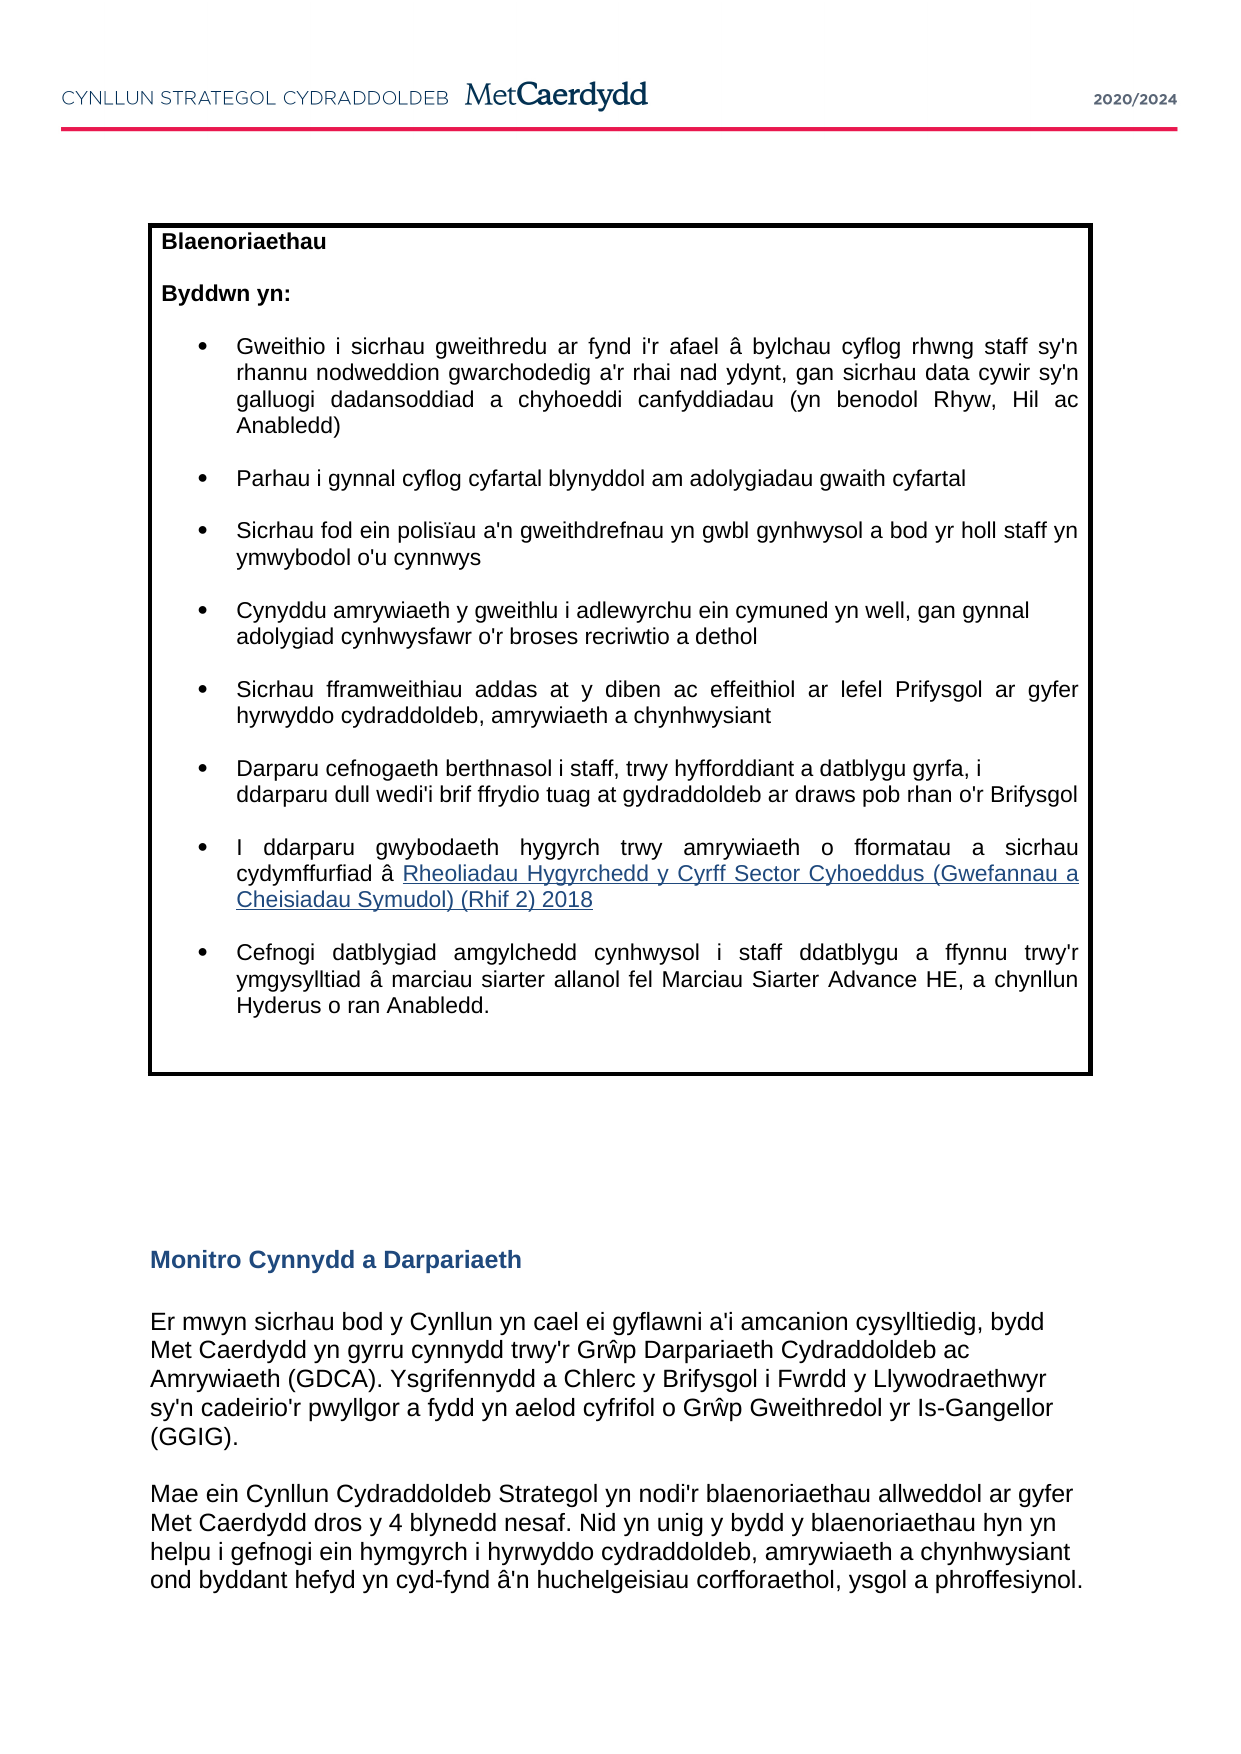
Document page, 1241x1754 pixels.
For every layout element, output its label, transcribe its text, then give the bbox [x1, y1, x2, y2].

text Er mwyn sicrhau bod y Cynllun yn cael ei gyflawni a'i amcanion cysylltiedig, bydd Met Caerdydd yn gyrru cynnydd trwy'r Grŵp Darpariaeth Cydraddoldeb ac Amrywiaeth (GDCA). Ysgrifennydd a Chlerc y Brifysgol i Fwrdd y Llywodraethwyr sy'n cadeirio'r pwyllgor a fydd yn aelod cyfrifol o Grŵp Gweithredol yr Is-Gangellor (GGIG). [150, 1307, 1090, 1450]
subtitle Monitro Cynnydd a Darpariaeth [150, 1245, 1090, 1274]
table_cell Blaenoriaethau Byddwn yn: Gweithio i sicrhau gweithredu ar fynd i'r afael â bylchau cyflog rhwng staff sy'n rhannu nodweddion gwarchodedig a'r rhai nad ydynt, gan sicrhau data cywir sy'n galluogi dadansoddiad a chyhoeddi canfyddiadau (yn benodol Rhyw, Hil ac Anabledd) Parhau i gynnal cyflog cyfartal blynyddol am adolygiadau gwaith cyfartal Sicrhau fod ein polisïau a'n gweithdrefnau yn gwbl gynhwysol a bod yr holl staff yn ymwybodol o'u cynnwys Cynyddu amrywiaeth y gweithlu i adlewyrchu ein cymuned yn well, gan gynnal adolygiad cynhwysfawr o'r broses recriwtio a dethol Sicrhau fframweithiau addas at y diben ac effeithiol ar lefel Prifysgol ar gyfer hyrwyddo cydraddoldeb, amrywiaeth a chynhwysiant Darparu cefnogaeth berthnasol i staff, trwy hyfforddiant a datblygu gyrfa, i ddarparu dull wedi'i brif ffrydio tuag at gydraddoldeb ar draws pob rhan o'r Brifysgol I ddarparu gwybodaeth hygyrch trwy amrywiaeth o fformatau a sicrhau cydymffurfiad â Rheoliadau Hygyrchedd y Cyrff Sector Cyhoeddus (Gwefannau a Cheisiadau Symudol) (Rhif 2) 2018 Cefnogi datblygiad amgylchedd cynhwysol i staff ddatblygu a ffynnu trwy'r ymgysylltiad â marciau siarter allanol fel Marciau Siarter Advance HE, a chynllun Hyderus o ran Anabledd. [152, 228, 1088, 1072]
text Mae ein Cynllun Cydraddoldeb Strategol yn nodi'r blaenoriaethau allweddol ar gyfer Met Caerdydd dros y 4 blynedd nesaf. Nid yn unig y bydd y blaenoriaethau hyn yn helpu i gefnogi ein hymgyrch i hyrwyddo cydraddoldeb, amrywiaeth a chynhwysiant ond byddant hefyd yn cyd-fynd â'n huchelgeisiau corfforaethol, ysgol a phroffesiynol. [150, 1479, 1090, 1594]
picture [2, 2, 1236, 140]
